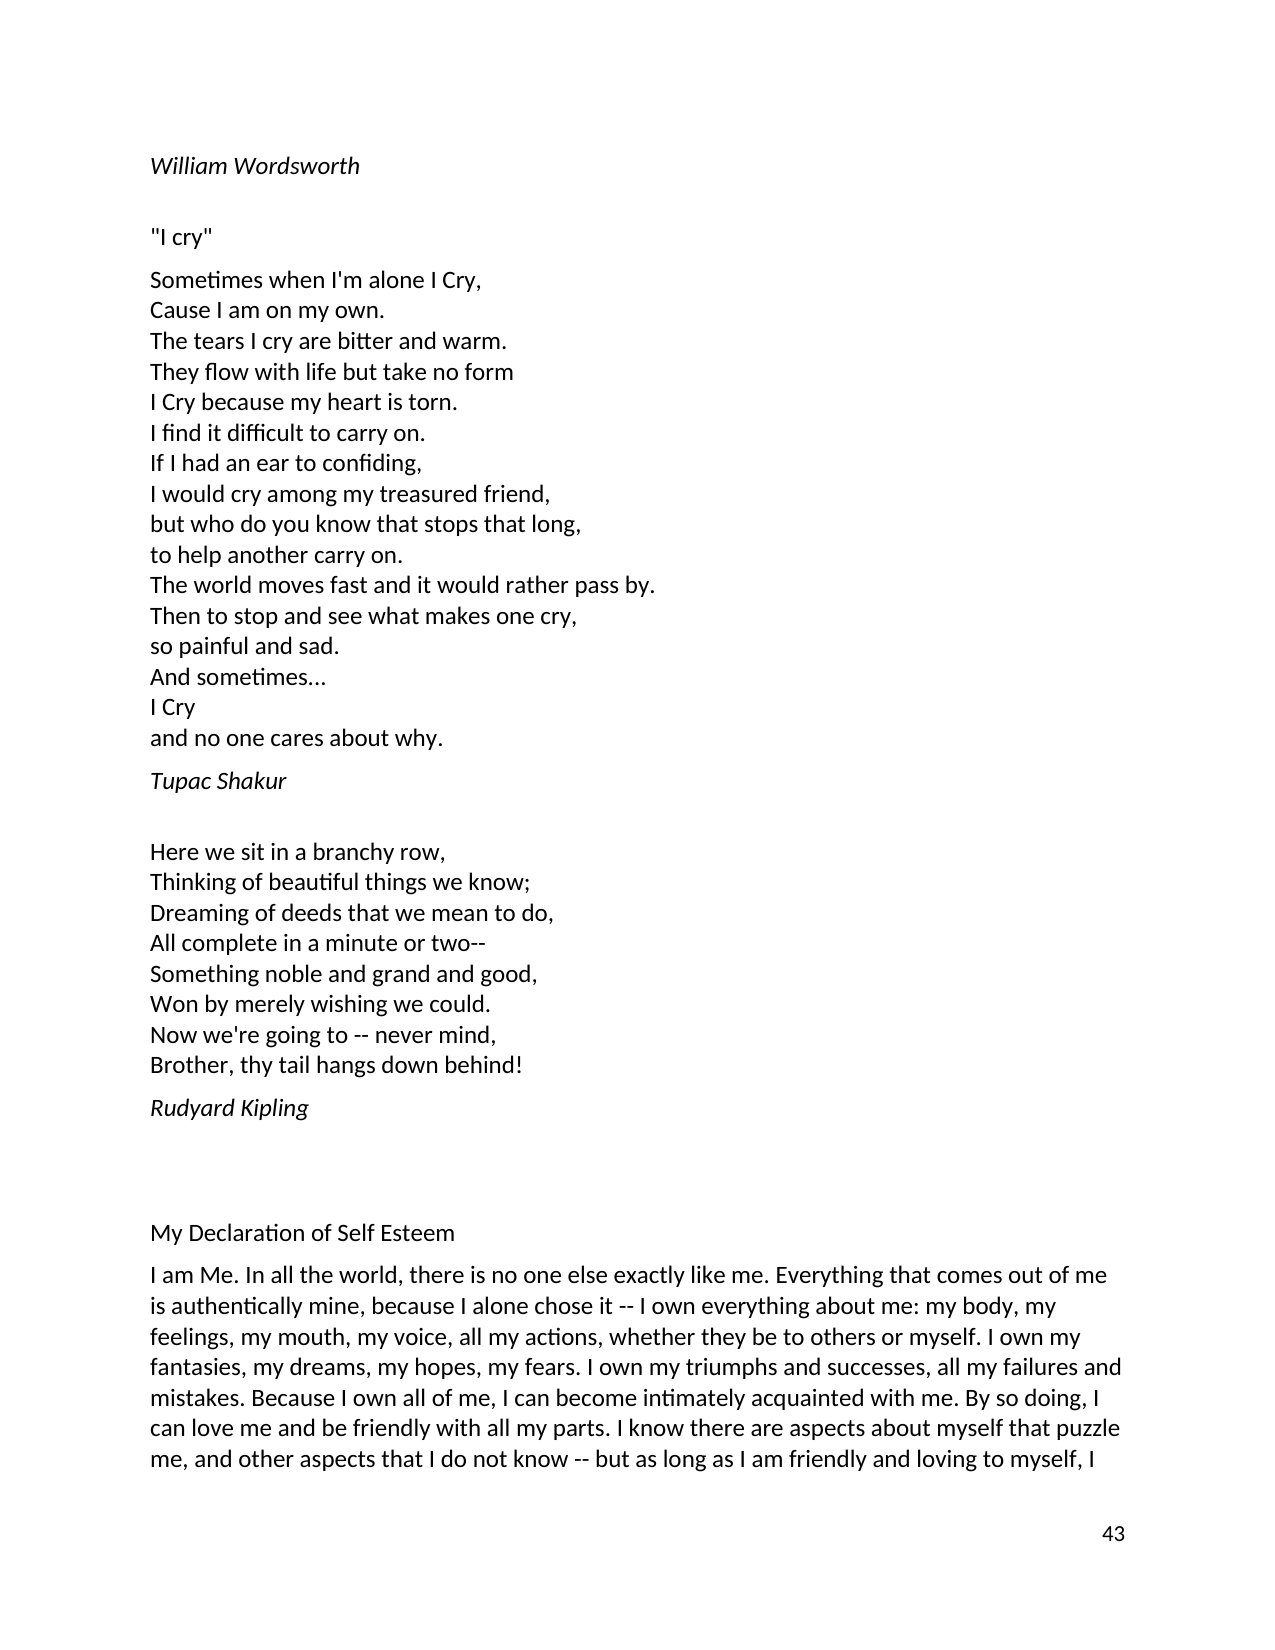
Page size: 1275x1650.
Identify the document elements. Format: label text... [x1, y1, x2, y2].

text My Declaration of Self Esteem [150, 1217, 1125, 1247]
text Here we sit in a branchy row, Thinking of beautiful things we know; Dreaming of deeds that we mean to do, All complete in a minute or two-- Something noble and grand and good, Won by merely wishing we could. Now we're going to -- never mind, Brother, thy tail hangs down behind! [150, 836, 1125, 1080]
text Rudyard Kipling [150, 1093, 1125, 1151]
text "I cry" [150, 221, 1125, 252]
text William Wordsworth [150, 150, 1125, 208]
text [150, 1260, 1125, 1473]
text Tupac Shakur [150, 765, 1125, 823]
text Sometimes when I'm alone I Cry, Cause I am on my own. The tears I cry are bitter and warm. They flow with life but take no form I Cry because my heart is torn. I find it difficult to carry on. If I had an ear to confiding, I would cry among my treasured friend, but who do you know that stops that long, to help another carry on. The world moves fast and it would rather pass by. Then to stop and see what makes one cry, so painful and sad. And sometimes... I Cry and no one cares about why. [150, 264, 1125, 752]
